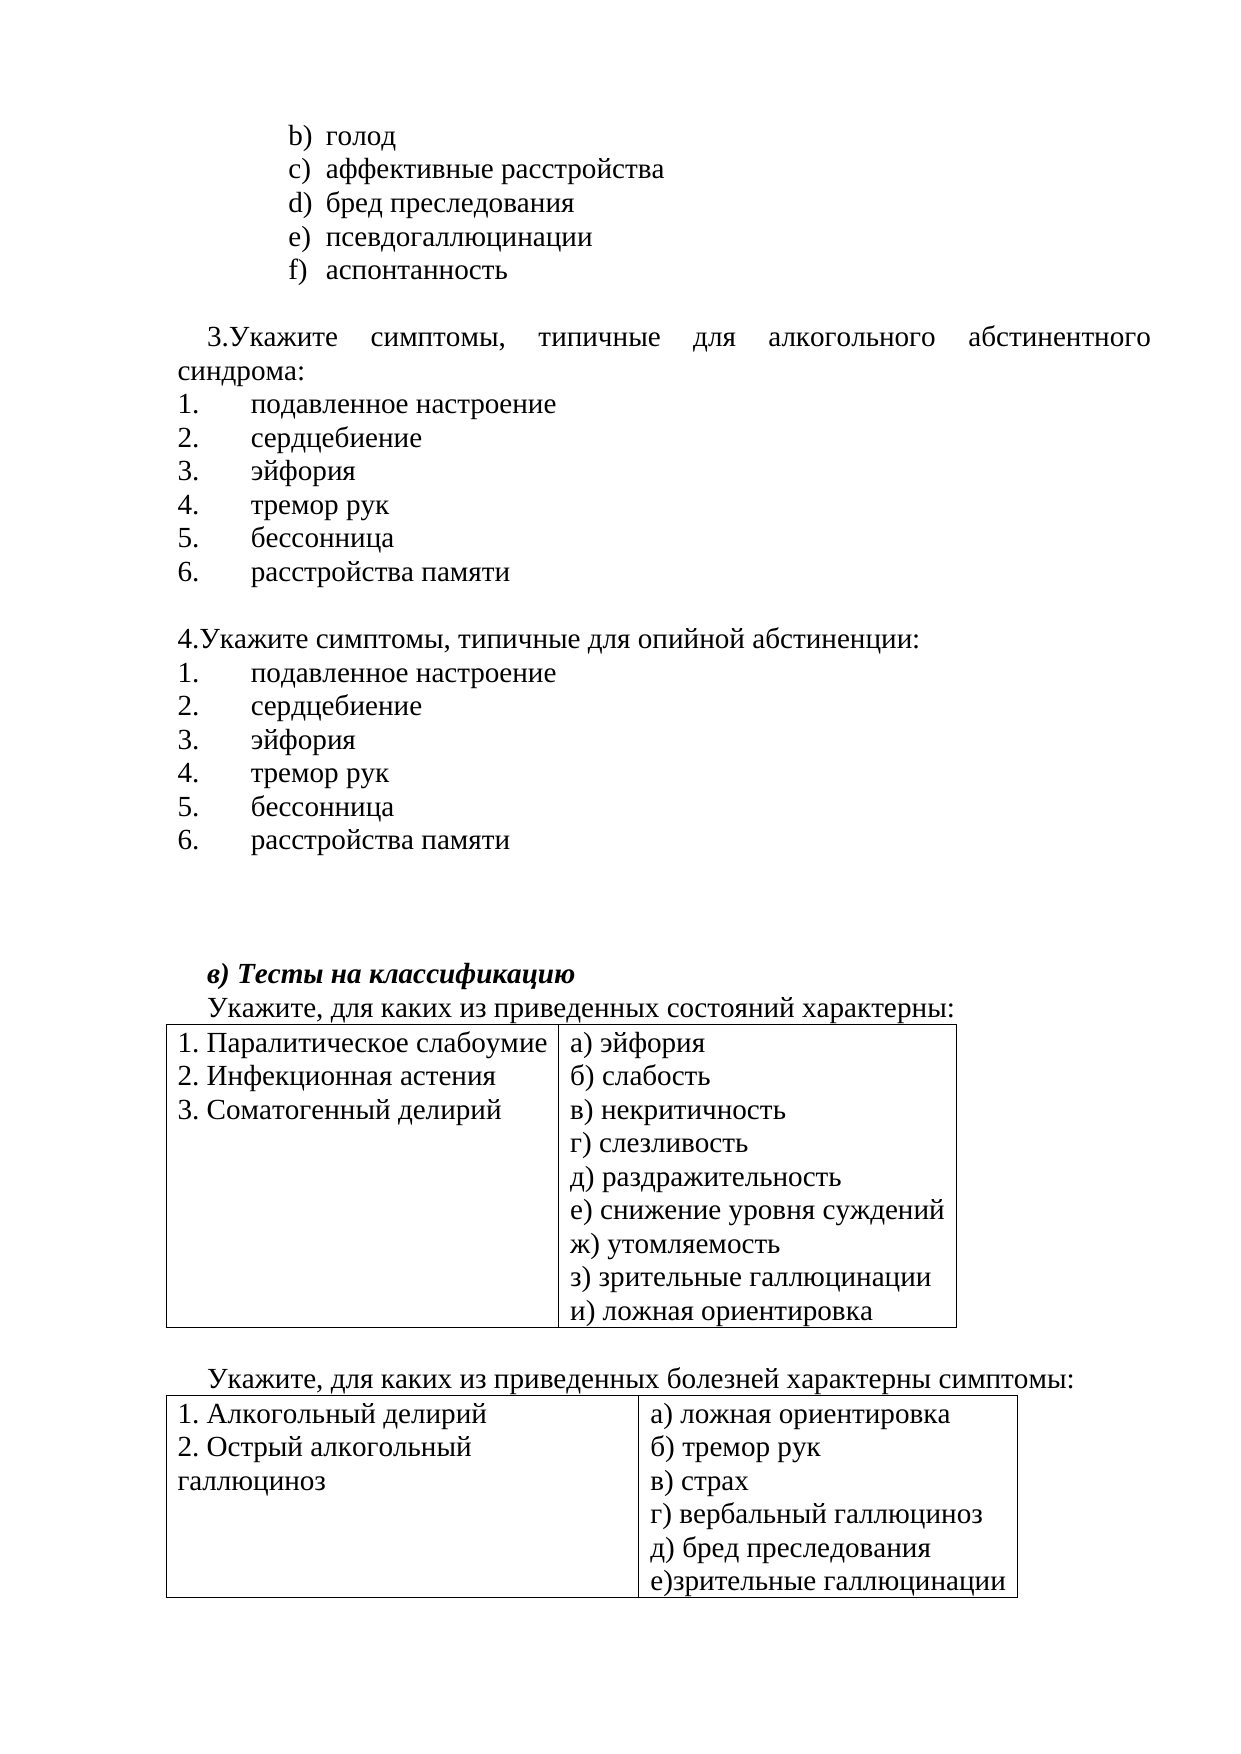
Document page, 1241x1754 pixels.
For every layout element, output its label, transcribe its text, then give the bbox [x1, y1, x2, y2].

list расстройства памяти [177, 822, 1152, 856]
list голод [288, 118, 1152, 152]
list псевдогаллюцинации [288, 219, 1152, 252]
table_header а) эйфория б) слабость в) некритичность г) слезливость д) раздражительность е) снижение уровня суждений ж) утомляемость з) зрительные галлюцинации и) ложная ориентировка [559, 1025, 956, 1327]
table_header 1. Алкогольный делирий 2. Острый алкогольный галлюциноз [167, 1396, 638, 1597]
list аффективные расстройства [288, 152, 1152, 185]
text Укажите, для каких из приведенных состояний характерны: [177, 990, 1152, 1024]
list тремор рук [177, 487, 1152, 521]
text 4.Укажите симптомы, типичные для опийной абстиненции: [177, 621, 1152, 655]
list расстройства памяти [177, 554, 1152, 588]
text Укажите, для каких из приведенных болезней характерны симптомы: [177, 1361, 1152, 1395]
list сердцебиение [177, 688, 1152, 722]
list подавленное настроение [177, 386, 1152, 420]
list бессонница [177, 521, 1152, 554]
list бессонница [177, 789, 1152, 822]
list сердцебиение [177, 420, 1152, 453]
list бред преследования [288, 185, 1152, 219]
table_header а) ложная ориентировка б) тремор рук в) страх г) вербальный галлюциноз д) бред преследования е)зрительные галлюцинации [639, 1396, 1017, 1597]
list эйфория [177, 453, 1152, 487]
list аспонтанность [288, 252, 1152, 286]
list эйфория [177, 722, 1152, 755]
text 3.Укажите симптомы, типичные для алкогольного абстинентного синдрома: [177, 319, 1152, 386]
text в) Тесты на классификацию [177, 957, 1152, 990]
list подавленное настроение [177, 655, 1152, 688]
table_header 1. Паралитическое слабоумие 2. Инфекционная астения 3. Соматогенный делирий [167, 1025, 558, 1327]
list тремор рук [177, 755, 1152, 789]
